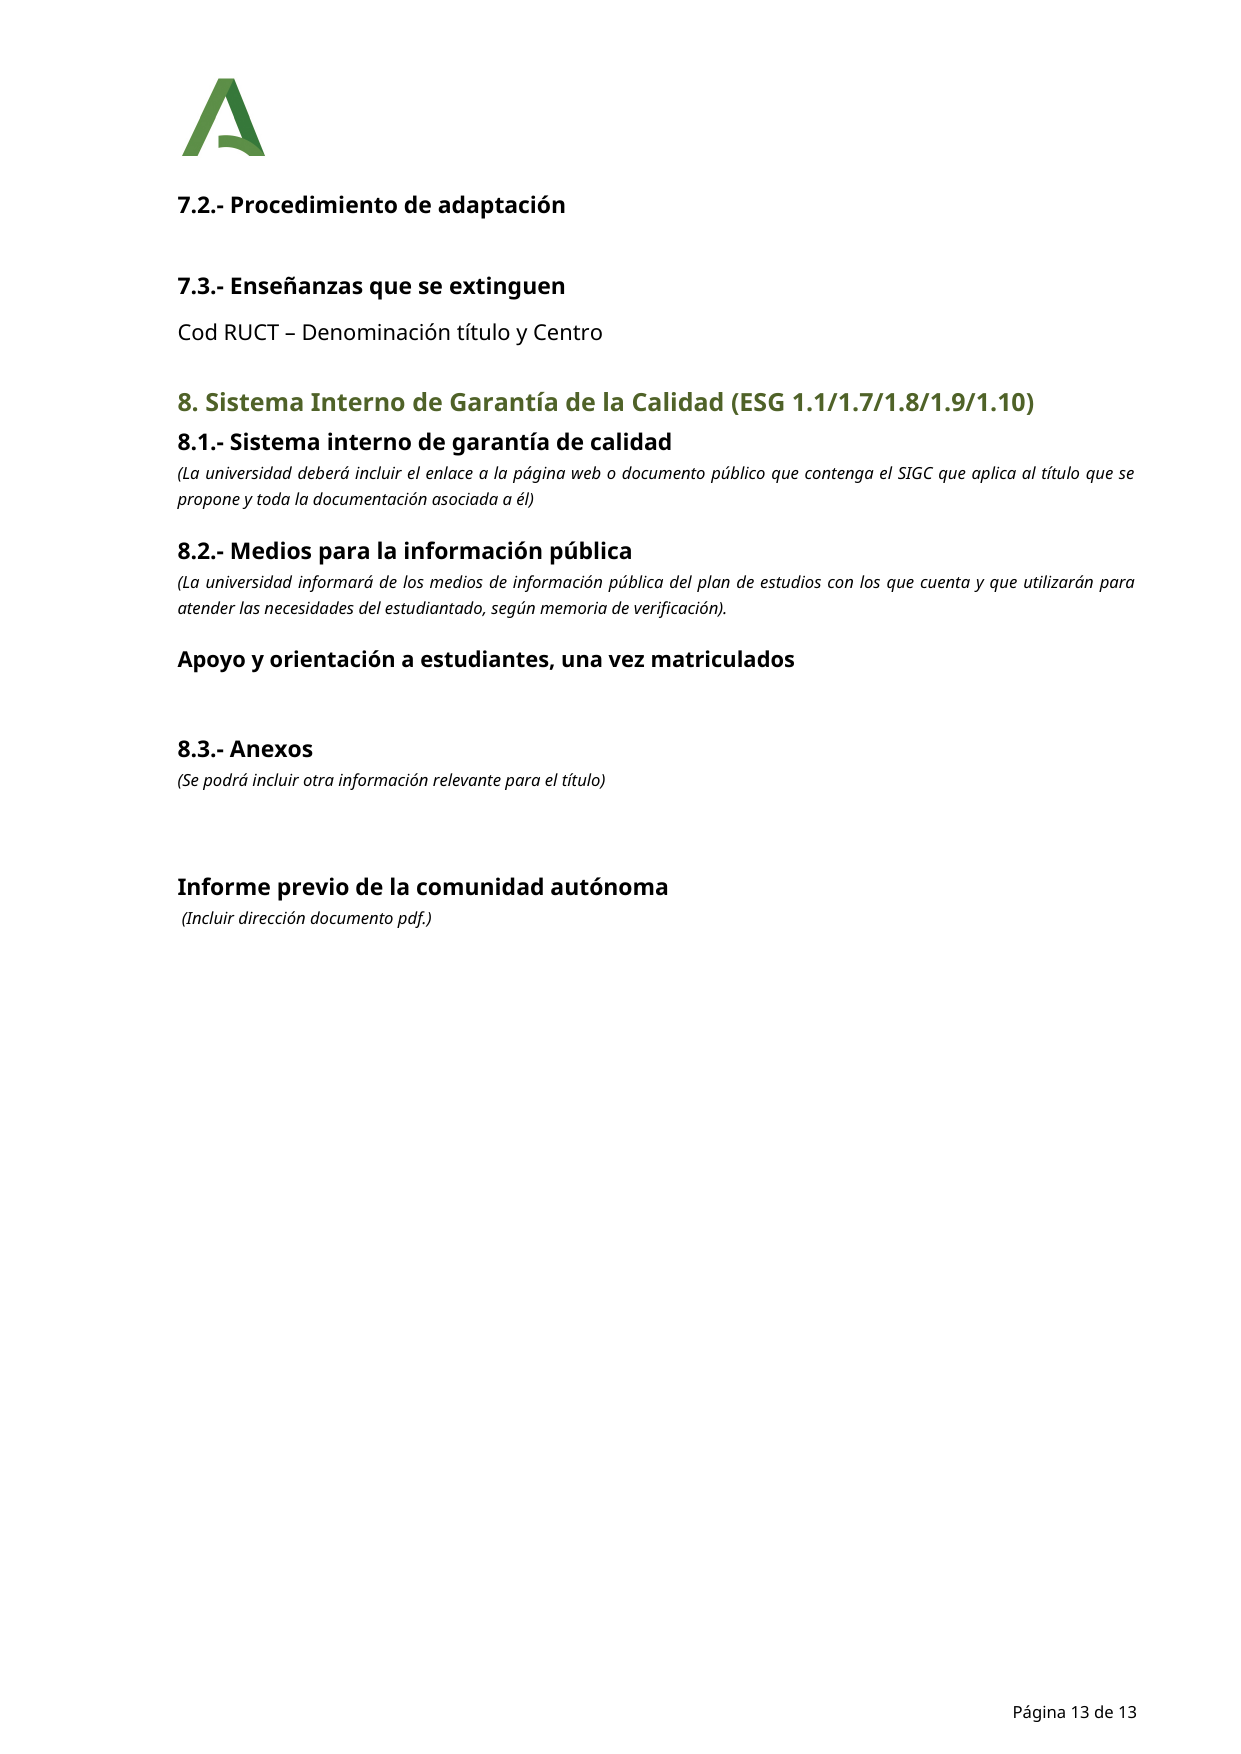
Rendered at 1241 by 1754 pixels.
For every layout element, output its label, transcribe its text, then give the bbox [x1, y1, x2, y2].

text 7.3.- Enseñanzas que se extinguen [177, 270, 1137, 301]
text 7.2.- Procedimiento de adaptación [177, 189, 1137, 220]
text (La universidad informará de los medios de información pública del plan de estudios con los que cuenta y que utilizarán para atender las necesidades del estudiantado, según memoria de verificación). [177, 571, 1137, 619]
subtitle 8. Sistema Interno de Garantía de la Calidad (ESG 1.1/1.7/1.8/1.9/1.10) [177, 385, 1137, 419]
text 8.3.- Anexos [177, 733, 1137, 764]
text 8.1.- Sistema interno de garantía de calidad [177, 426, 1137, 457]
text 8.2.- Medios para la información pública [177, 535, 1137, 566]
text (Incluir dirección documento pdf.) [177, 906, 1137, 929]
text Cod RUCT – Denominación título y Centro [177, 317, 1137, 346]
list Apoyo y orientación a estudiantes, una vez matriculados [177, 643, 1137, 673]
picture [177, 73, 270, 161]
text (Se podrá incluir otra información relevante para el título) [177, 769, 1137, 791]
text (La universidad deberá incluir el enlace a la página web o documento público que contenga el SIGC que aplica al título que se propone y toda la documentación asociada a él) [177, 462, 1137, 511]
text Informe previo de la comunidad autónoma [177, 871, 1137, 902]
